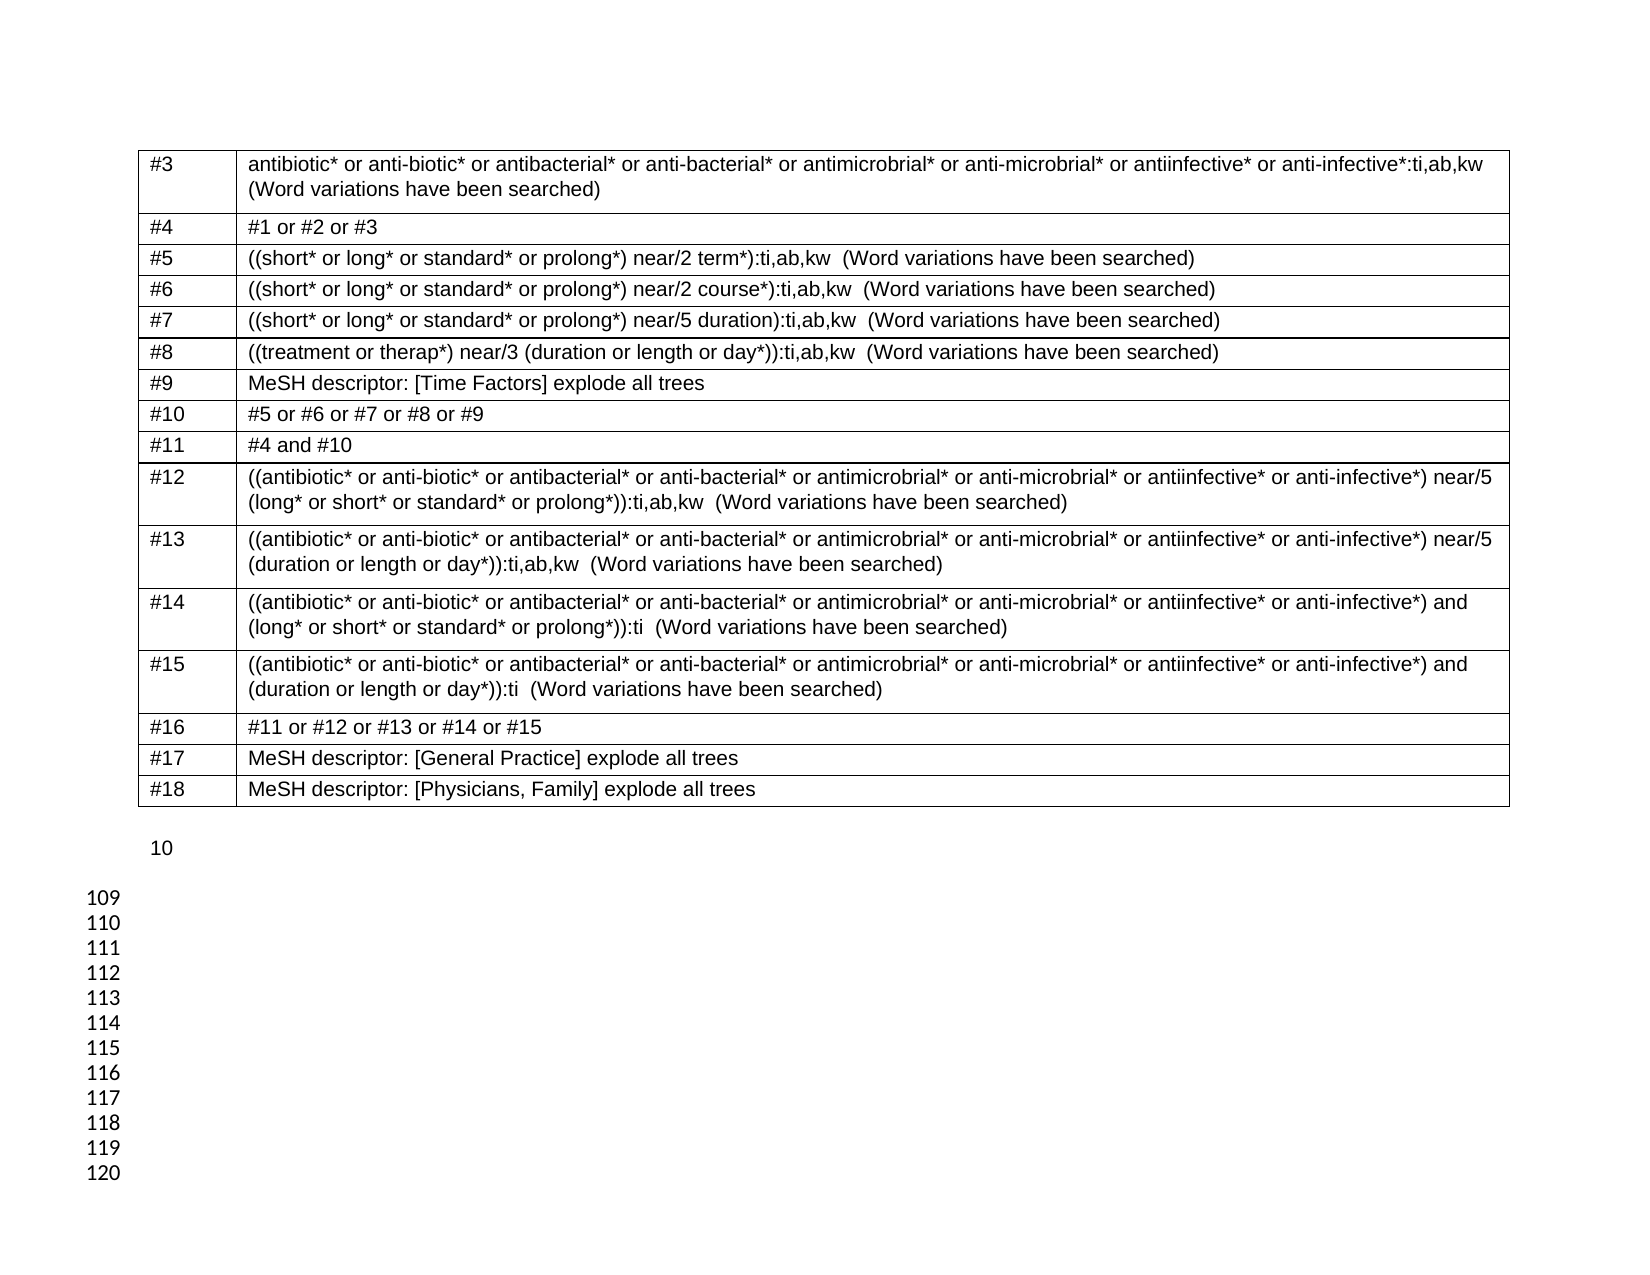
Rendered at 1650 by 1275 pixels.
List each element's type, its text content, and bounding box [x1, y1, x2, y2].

table_cell #14 [139, 589, 236, 650]
table_cell ((treatment or therap*) near/3 (duration or length or day*)):ti,ab,kw (Word variations have been searched) [237, 339, 1509, 369]
table_cell #11 or #12 or #13 or #14 or #15 [237, 714, 1509, 744]
table_cell ((antibiotic* or anti-biotic* or antibacterial* or anti-bacterial* or antimicrobrial* or anti-microbrial* or antiinfective* or anti-infective*) and (duration or length or day*)):ti (Word variations have been searched) [237, 651, 1509, 712]
table_cell ((antibiotic* or anti-biotic* or antibacterial* or anti-bacterial* or antimicrobrial* or anti-microbrial* or antiinfective* or anti-infective*) near/5 (duration or length or day*)):ti,ab,kw (Word variations have been searched) [237, 526, 1509, 587]
table_cell #9 [139, 370, 236, 400]
table_cell #5 or #6 or #7 or #8 or #9 [237, 401, 1509, 431]
table_cell #15 [139, 651, 236, 712]
table_cell #13 [139, 526, 236, 587]
table_cell #7 [139, 307, 236, 337]
table_cell MeSH descriptor: [General Practice] explode all trees [237, 745, 1509, 775]
table_cell ((short* or long* or standard* or prolong*) near/2 course*):ti,ab,kw (Word variations have been searched) [237, 276, 1509, 306]
table_cell ((antibiotic* or anti-biotic* or antibacterial* or anti-bacterial* or antimicrobrial* or anti-microbrial* or antiinfective* or anti-infective*) near/5 (long* or short* or standard* or prolong*)):ti,ab,kw (Word variations have been searched) [237, 464, 1509, 525]
table_cell #8 [139, 339, 236, 369]
table_cell #17 [139, 745, 236, 775]
table_cell #1 or #2 or #3 [237, 214, 1509, 244]
table_cell MeSH descriptor: [Physicians, Family] explode all trees [237, 776, 1509, 806]
table_cell #16 [139, 714, 236, 744]
table_cell #18 [139, 776, 236, 806]
table_cell MeSH descriptor: [Time Factors] explode all trees [237, 370, 1509, 400]
table_cell ((antibiotic* or anti-biotic* or antibacterial* or anti-bacterial* or antimicrobrial* or anti-microbrial* or antiinfective* or anti-infective*) and (long* or short* or standard* or prolong*)):ti (Word variations have been searched) [237, 589, 1509, 650]
table_cell #4 [139, 214, 236, 244]
table_cell #4 and #10 [237, 432, 1509, 462]
table_cell #5 [139, 245, 236, 275]
table_cell #10 [139, 401, 236, 431]
table_cell #6 [139, 276, 236, 306]
table_cell #3 [139, 151, 236, 212]
table_cell ((short* or long* or standard* or prolong*) near/2 term*):ti,ab,kw (Word variations have been searched) [237, 245, 1509, 275]
table_cell ((short* or long* or standard* or prolong*) near/5 duration):ti,ab,kw (Word variations have been searched) [237, 307, 1509, 337]
table_cell #11 [139, 432, 236, 462]
table_cell antibiotic* or anti-biotic* or antibacterial* or anti-bacterial* or antimicrobrial* or anti-microbrial* or antiinfective* or anti-infective*:ti,ab,kw (Word variations have been searched) [237, 151, 1509, 212]
table_cell #12 [139, 464, 236, 525]
